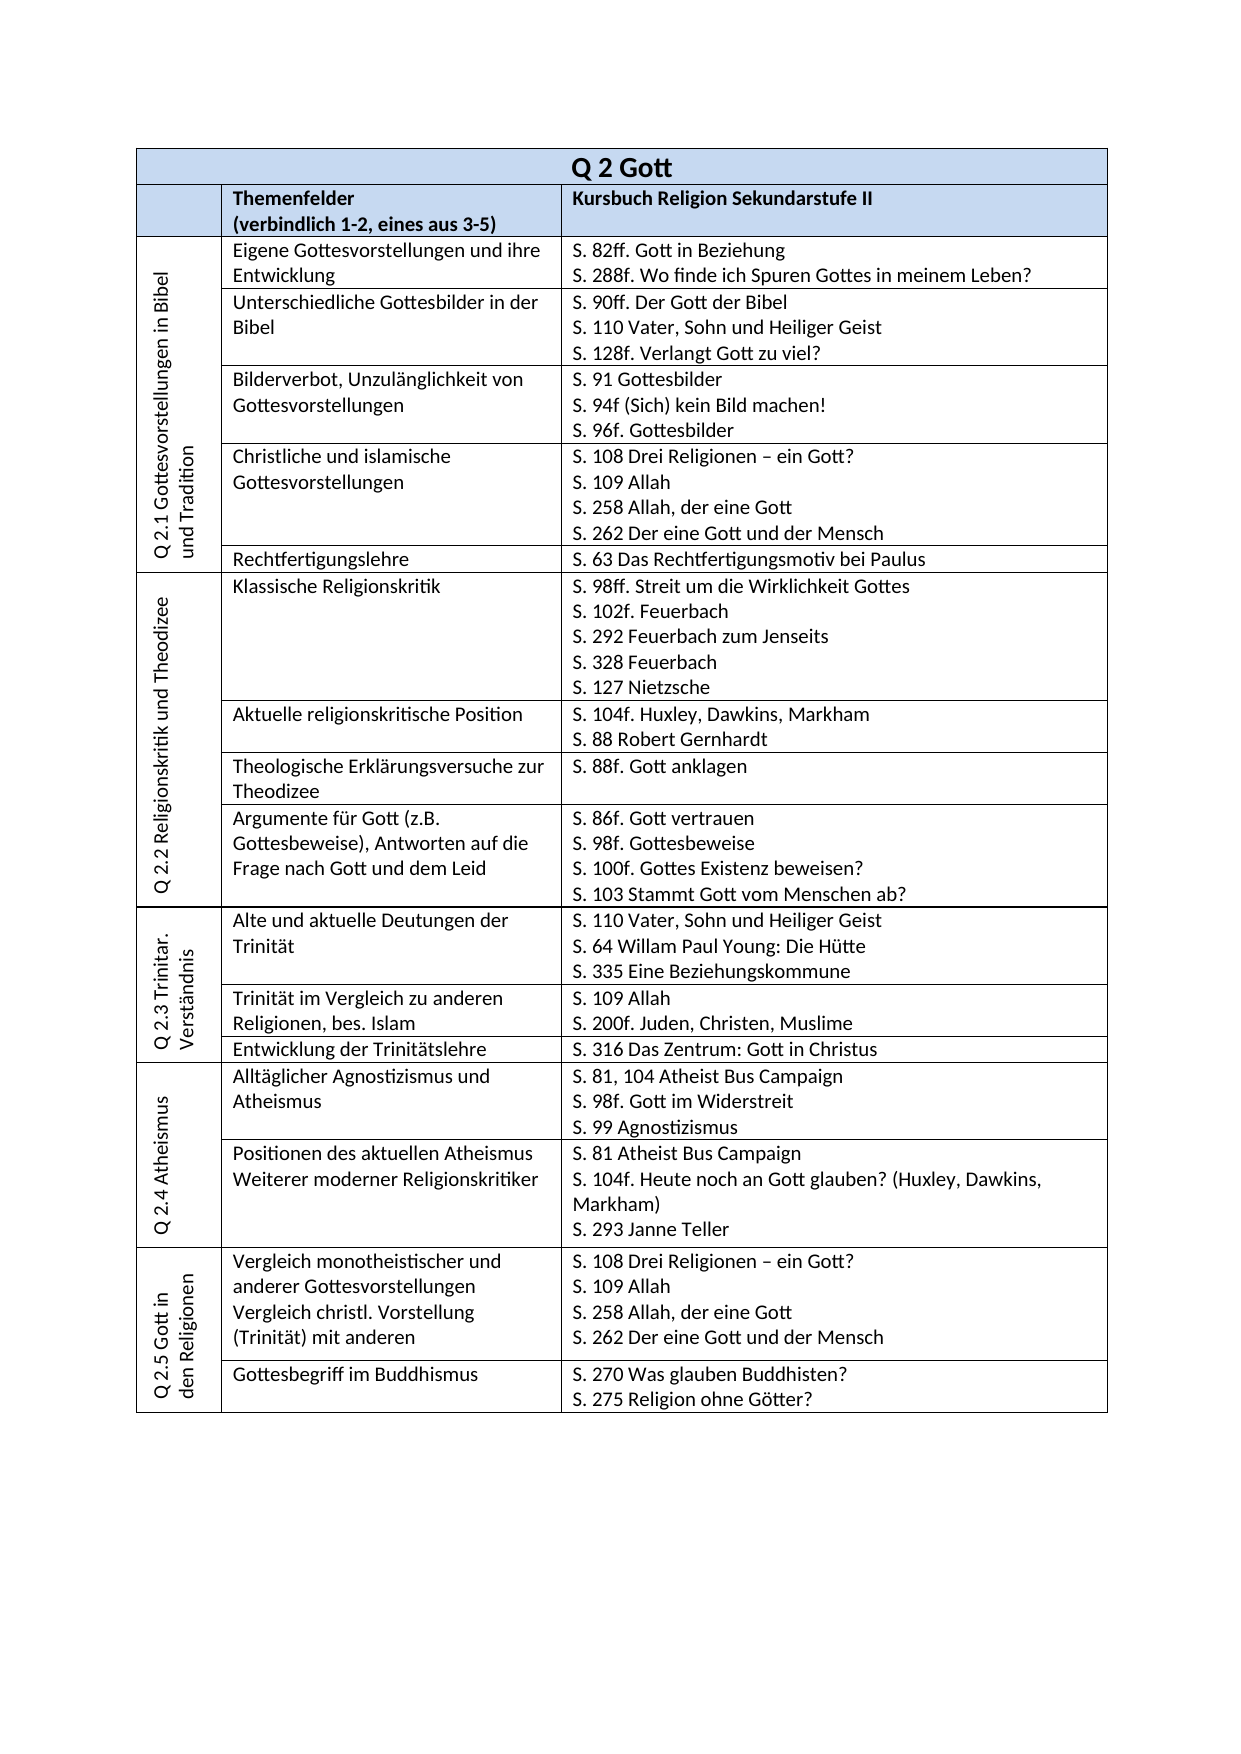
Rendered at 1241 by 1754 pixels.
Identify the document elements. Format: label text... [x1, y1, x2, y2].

table_cell Themenfelder (verbindlich 1-2, eines aus 3-5) [222, 185, 561, 236]
table_cell S. 108 Drei Religionen – ein Gott? S. 109 Allah S. 258 Allah, der eine Gott S. 262 Der eine Gott und der Mensch [562, 444, 1107, 545]
table_cell S. 81 Atheist Bus Campaign S. 104f. Heute noch an Gott glauben? (Huxley, Dawkins, Markham) S. 293 Janne Teller [562, 1140, 1107, 1247]
table_cell S. 104f. Huxley, Dawkins, Markham S. 88 Robert Gernhardt [562, 701, 1107, 752]
table_cell Q 2.3 Trinitar. Verständnis [137, 908, 221, 1062]
table_cell Argumente für Gott (z.B. Gottesbeweise), Antworten auf die Frage nach Gott und dem Leid [222, 805, 561, 906]
table_cell S. 63 Das Rechtfertigungsmotiv bei Paulus [562, 546, 1107, 572]
table_cell Klassische Religionskritik [222, 573, 561, 700]
table_cell Q 2.2 Religionskritik und Theodizee [137, 573, 221, 906]
table_cell S. 86f. Gott vertrauen S. 98f. Gottesbeweise S. 100f. Gottes Existenz beweisen? S. 103 Stammt Gott vom Menschen ab? [562, 805, 1107, 906]
table_cell S. 81, 104 Atheist Bus Campaign S. 98f. Gott im Widerstreit S. 99 Agnostizismus [562, 1063, 1107, 1139]
table_cell Rechtfertigungslehre [222, 546, 561, 572]
table_cell S. 108 Drei Religionen – ein Gott? S. 109 Allah S. 258 Allah, der eine Gott S. 262 Der eine Gott und der Mensch [562, 1248, 1107, 1360]
table_cell Q 2.5 Gott in den Religionen [137, 1248, 221, 1412]
table_cell Aktuelle religionskritische Position [222, 701, 561, 752]
table_cell S. 110 Vater, Sohn und Heiliger Geist S. 64 Willam Paul Young: Die Hütte S. 335 Eine Beziehungskommune [562, 908, 1107, 984]
table_cell [137, 185, 221, 236]
table_cell Kursbuch Religion Sekundarstufe II [562, 185, 1107, 236]
table_cell S. 82ff. Gott in Beziehung S. 288f. Wo finde ich Spuren Gottes in meinem Leben? [562, 237, 1107, 288]
table_cell Gottesbegriff im Buddhismus [222, 1361, 561, 1412]
table_cell Alte und aktuelle Deutungen der Trinität [222, 908, 561, 984]
table_cell S. 90ff. Der Gott der Bibel S. 110 Vater, Sohn und Heiliger Geist S. 128f. Verlangt Gott zu viel? [562, 289, 1107, 365]
table_cell S. 270 Was glauben Buddhisten? S. 275 Religion ohne Götter? [562, 1361, 1107, 1412]
table_cell S. 91 Gottesbilder S. 94f (Sich) kein Bild machen! S. 96f. Gottesbilder [562, 366, 1107, 443]
table_cell Entwicklung der Trinitätslehre [222, 1037, 561, 1062]
table_cell S. 98ff. Streit um die Wirklichkeit Gottes S. 102f. Feuerbach S. 292 Feuerbach zum Jenseits S. 328 Feuerbach S. 127 Nietzsche [562, 573, 1107, 700]
table_cell S. 88f. Gott anklagen [562, 753, 1107, 804]
table_cell Vergleich monotheistischer und anderer Gottesvorstellungen Vergleich christl. Vorstellung (Trinität) mit anderen [222, 1248, 561, 1360]
table_cell Q 2.4 Atheismus [137, 1063, 221, 1247]
table_cell Unterschiedliche Gottesbilder in der Bibel [222, 289, 561, 365]
table_cell S. 316 Das Zentrum: Gott in Christus [562, 1037, 1107, 1062]
table_cell Theologische Erklärungsversuche zur Theodizee [222, 753, 561, 804]
table_cell Trinität im Vergleich zu anderen Religionen, bes. Islam [222, 985, 561, 1036]
table_cell Eigene Gottesvorstellungen und ihre Entwicklung [222, 237, 561, 288]
table_header Q 2 Gott [137, 149, 1107, 184]
table_cell Alltäglicher Agnostizismus und Atheismus [222, 1063, 561, 1139]
table_cell Bilderverbot, Unzulänglichkeit von Gottesvorstellungen [222, 366, 561, 443]
table_cell Q 2.1 Gottesvorstellungen in Bibel und Tradition [137, 237, 221, 572]
table_cell Positionen des aktuellen Atheismus Weiterer moderner Religionskritiker [222, 1140, 561, 1247]
table_cell S. 109 Allah S. 200f. Juden, Christen, Muslime [562, 985, 1107, 1036]
table_cell Christliche und islamische Gottesvorstellungen [222, 444, 561, 545]
